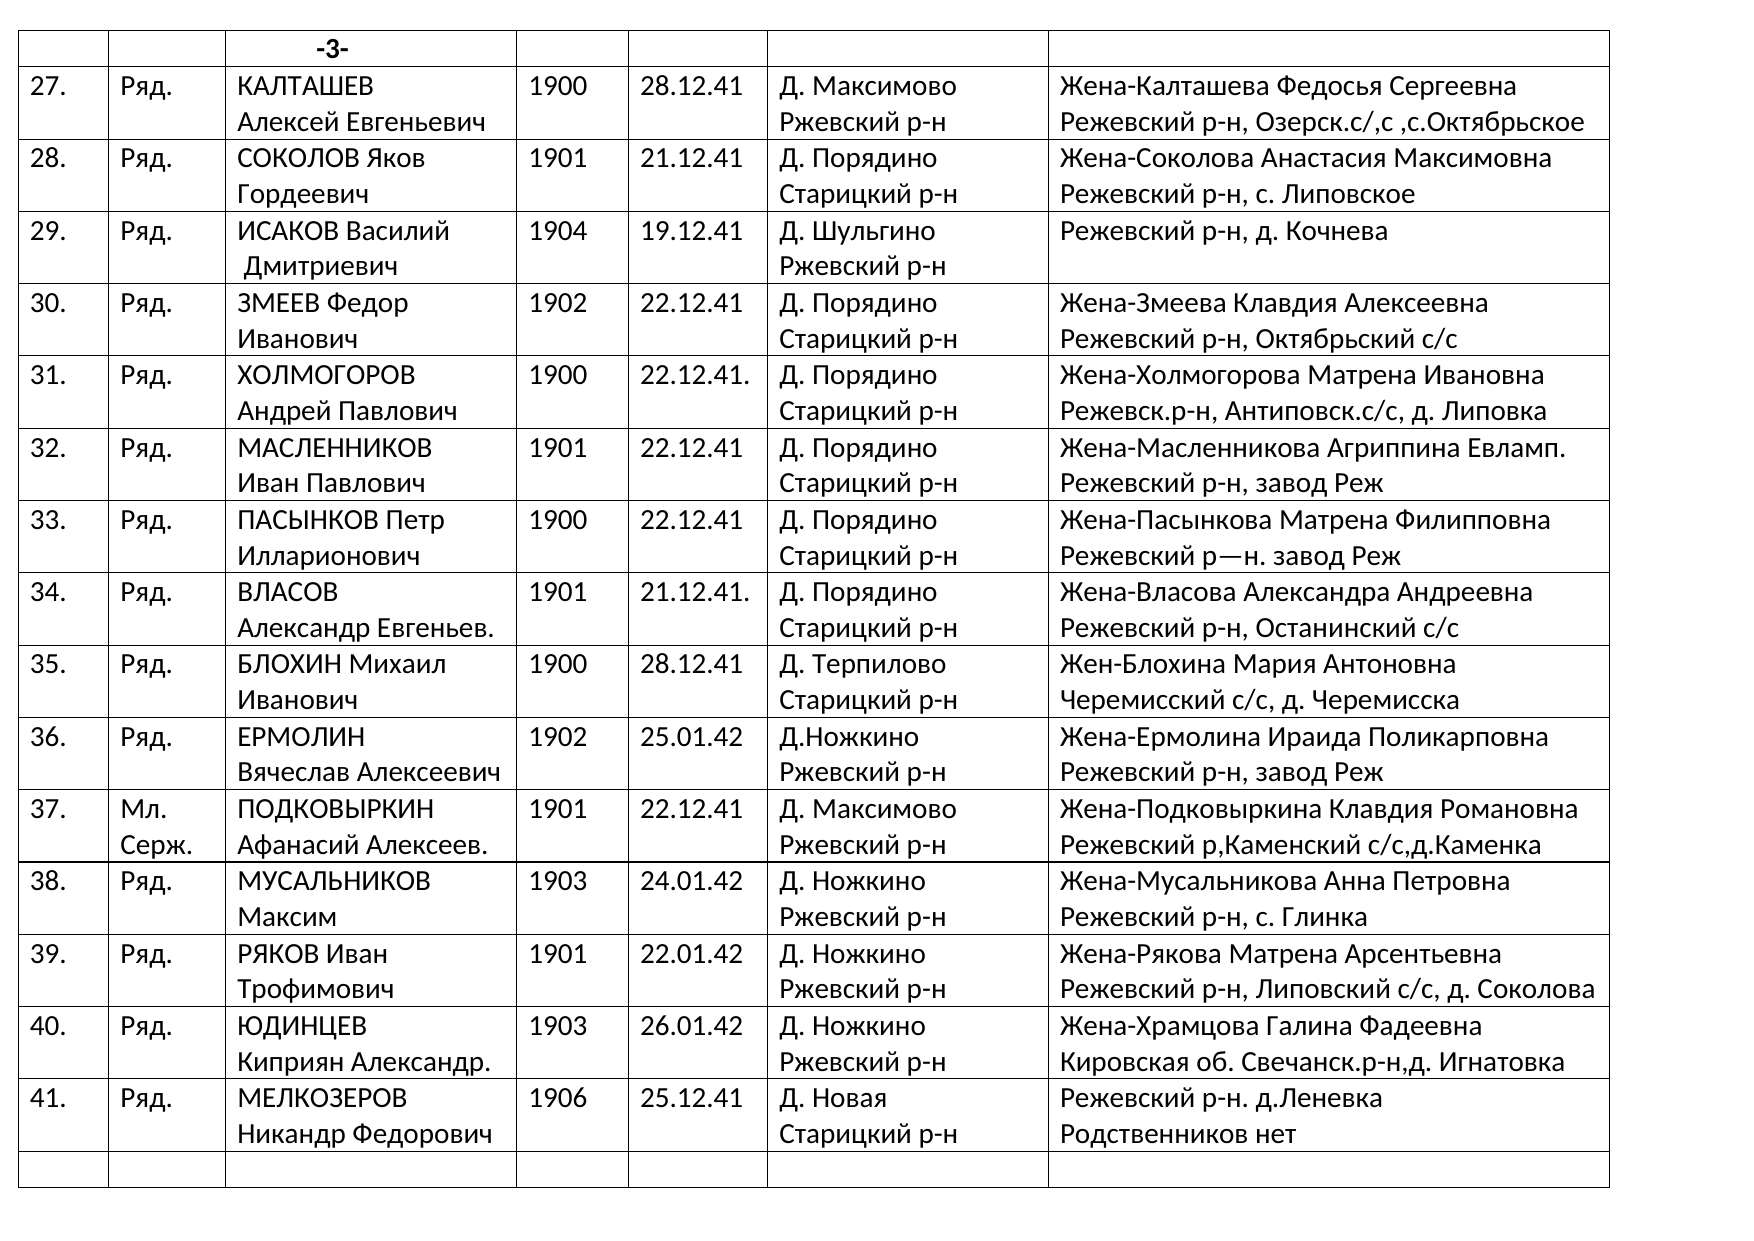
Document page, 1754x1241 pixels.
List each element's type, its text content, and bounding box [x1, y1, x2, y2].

table_cell Режевский р-н, д. Кочнева [1049, 212, 1609, 283]
table_cell 26.01.42 [629, 1007, 767, 1078]
table_cell 35. [19, 646, 108, 717]
table_cell ВЛАСОВ Александр Евгеньев. [226, 573, 516, 644]
table_cell 21.12.41 [629, 140, 767, 211]
table_cell 32. [19, 429, 108, 500]
table_cell 25.12.41 [629, 1079, 767, 1151]
table_cell 1900 [517, 501, 628, 572]
table_cell Д.Ножкино Ржевский р-н [768, 718, 1048, 789]
table_cell [19, 31, 108, 66]
table_cell 28. [19, 140, 108, 211]
table_cell 1901 [517, 140, 628, 211]
table_cell Д. Шульгино Ржевский р-н [768, 212, 1048, 283]
table_cell 1902 [517, 284, 628, 355]
table_cell 1901 [517, 573, 628, 644]
table_cell [629, 31, 767, 66]
table_cell Д. Ножкино Ржевский р-н [768, 863, 1048, 934]
table_cell Жена-Мусальникова Анна Петровна Режевский р-н, с. Глинка [1049, 863, 1609, 934]
table_cell 22.01.42 [629, 935, 767, 1006]
table_cell Д. Порядино Старицкий р-н [768, 140, 1048, 211]
table_cell Жена-Пасынкова Матрена Филипповна Режевский р—н. завод Реж [1049, 501, 1609, 572]
table_cell БЛОХИН Михаил Иванович [226, 646, 516, 717]
table_cell 28.12.41 [629, 67, 767, 138]
table_cell [109, 1152, 225, 1187]
table_cell 22.12.41 [629, 790, 767, 861]
table_cell 1901 [517, 790, 628, 861]
table_cell 1902 [517, 718, 628, 789]
table_cell 1901 [517, 429, 628, 500]
table_cell 1906 [517, 1079, 628, 1151]
table_cell Режевский р-н. д.Леневка Родственников нет [1049, 1079, 1609, 1151]
table_cell ИСАКОВ Василий Дмитриевич [226, 212, 516, 283]
table_cell 22.12.41. [629, 356, 767, 428]
table_cell 40. [19, 1007, 108, 1078]
table_cell КАЛТАШЕВ Алексей Евгеньевич [226, 67, 516, 138]
table_cell Д. Порядино Старицкий р-н [768, 429, 1048, 500]
table_cell Жена-Калташева Федосья Сергеевна Режевский р-н, Озерск.с/,с ,с.Октябрьское [1049, 67, 1609, 138]
table_cell 1901 [517, 935, 628, 1006]
table_cell [226, 1152, 516, 1187]
table_cell 25.01.42 [629, 718, 767, 789]
table_cell 27. [19, 67, 108, 138]
table_cell РЯКОВ Иван Трофимович [226, 935, 516, 1006]
table_cell 37. [19, 790, 108, 861]
table_cell 41. [19, 1079, 108, 1151]
table_cell Жена-Ермолина Ираида Поликарповна Режевский р-н, завод Реж [1049, 718, 1609, 789]
table_cell Д. Порядино Старицкий р-н [768, 356, 1048, 428]
table_cell Ряд. [109, 935, 225, 1006]
table_cell 22.12.41 [629, 284, 767, 355]
table_cell [517, 1152, 628, 1187]
table_cell 1900 [517, 67, 628, 138]
table_cell 24.01.42 [629, 863, 767, 934]
table_cell Ряд. [109, 140, 225, 211]
table_cell Ряд. [109, 1007, 225, 1078]
table_cell Ряд. [109, 429, 225, 500]
table_cell Жена-Подковыркина Клавдия Романовна Режевский р,Каменский с/с,д.Каменка [1049, 790, 1609, 861]
table_cell 22.12.41 [629, 429, 767, 500]
table_cell СОКОЛОВ Яков Гордеевич [226, 140, 516, 211]
table_cell 29. [19, 212, 108, 283]
table_cell [768, 31, 1048, 66]
table_cell 38. [19, 863, 108, 934]
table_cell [768, 67, 1048, 138]
table_cell 33. [19, 501, 108, 572]
table_cell 30. [19, 284, 108, 355]
table_cell [629, 1152, 767, 1187]
table_cell ЕРМОЛИН Вячеслав Алексеевич [226, 718, 516, 789]
table_cell 31. [19, 356, 108, 428]
table_cell Жена-Холмогорова Матрена Ивановна Режевск.р-н, Антиповск.с/с, д. Липовка [1049, 356, 1609, 428]
table_cell Д. Порядино Старицкий р-н [768, 501, 1048, 572]
table_cell 28.12.41 [629, 646, 767, 717]
table_cell Д. Ножкино Ржевский р-н [768, 1007, 1048, 1078]
table_cell Д. Порядино Старицкий р-н [768, 284, 1048, 355]
table_cell Жена-Соколова Анастасия Максимовна Режевский р-н, с. Липовское [1049, 140, 1609, 211]
table_cell Ряд. [109, 212, 225, 283]
table_cell Жен-Блохина Мария Антоновна Черемисский с/с, д. Черемисска [1049, 646, 1609, 717]
table_cell 1903 [517, 863, 628, 934]
table_cell Ряд. [109, 284, 225, 355]
table_cell Д. Порядино Старицкий р-н [768, 573, 1048, 644]
table_cell 21.12.41. [629, 573, 767, 644]
table_cell 39. [19, 935, 108, 1006]
table_cell Ряд. [109, 646, 225, 717]
table_cell ЮДИНЦЕВ Киприян Александр. [226, 1007, 516, 1078]
table_cell 22.12.41 [629, 501, 767, 572]
table_cell Ряд. [109, 718, 225, 789]
table_cell -3- [226, 31, 516, 66]
table_cell Д. Новая Старицкий р-н [768, 1079, 1048, 1151]
table_cell Д. Терпилово Старицкий р-н [768, 646, 1048, 717]
table_cell 34. [19, 573, 108, 644]
table_cell Ряд. [109, 1079, 225, 1151]
table_cell Ряд. [109, 863, 225, 934]
table_cell 1900 [517, 356, 628, 428]
table_cell Ряд. [109, 67, 225, 138]
table_cell [19, 1152, 108, 1187]
table_cell [109, 31, 225, 66]
table_cell МАСЛЕННИКОВ Иван Павлович [226, 429, 516, 500]
table_cell [1049, 31, 1609, 66]
table_cell 1904 [517, 212, 628, 283]
table_cell Жена-Власова Александра Андреевна Режевский р-н, Останинский с/с [1049, 573, 1609, 644]
table_cell Жена-Змеева Клавдия Алексеевна Режевский р-н, Октябрьский с/с [1049, 284, 1609, 355]
table_cell 1900 [517, 646, 628, 717]
table_cell ХОЛМОГОРОВ Андрей Павлович [226, 356, 516, 428]
table_cell МУСАЛЬНИКОВ Максим [226, 863, 516, 934]
table_cell 36. [19, 718, 108, 789]
table_cell ПАСЫНКОВ Петр Илларионович [226, 501, 516, 572]
table_cell [768, 1152, 1048, 1187]
table_cell 19.12.41 [629, 212, 767, 283]
table_cell МЕЛКОЗЕРОВ Никандр Федорович [226, 1079, 516, 1151]
table_cell Жена-Храмцова Галина Фадеевна Кировская об. Свечанск.р-н,д. Игнатовка [1049, 1007, 1609, 1078]
table_cell Жена-Масленникова Агриппина Евламп. Режевский р-н, завод Реж [1049, 429, 1609, 500]
table_cell ЗМЕЕВ Федор Иванович [226, 284, 516, 355]
table_cell Мл. Серж. [109, 790, 225, 861]
table_cell Ряд. [109, 356, 225, 428]
table_cell [517, 31, 628, 66]
table_cell [1049, 1152, 1609, 1187]
table_cell Д. Максимово Ржевский р-н [768, 790, 1048, 861]
table_cell 1903 [517, 1007, 628, 1078]
table_cell ПОДКОВЫРКИН Афанасий Алексеев. [226, 790, 516, 861]
table_cell Д. Ножкино Ржевский р-н [768, 935, 1048, 1006]
table_cell Жена-Рякова Матрена Арсентьевна Режевский р-н, Липовский с/с, д. Соколова [1049, 935, 1609, 1006]
table_cell Ряд. [109, 573, 225, 644]
table_cell Ряд. [109, 501, 225, 572]
